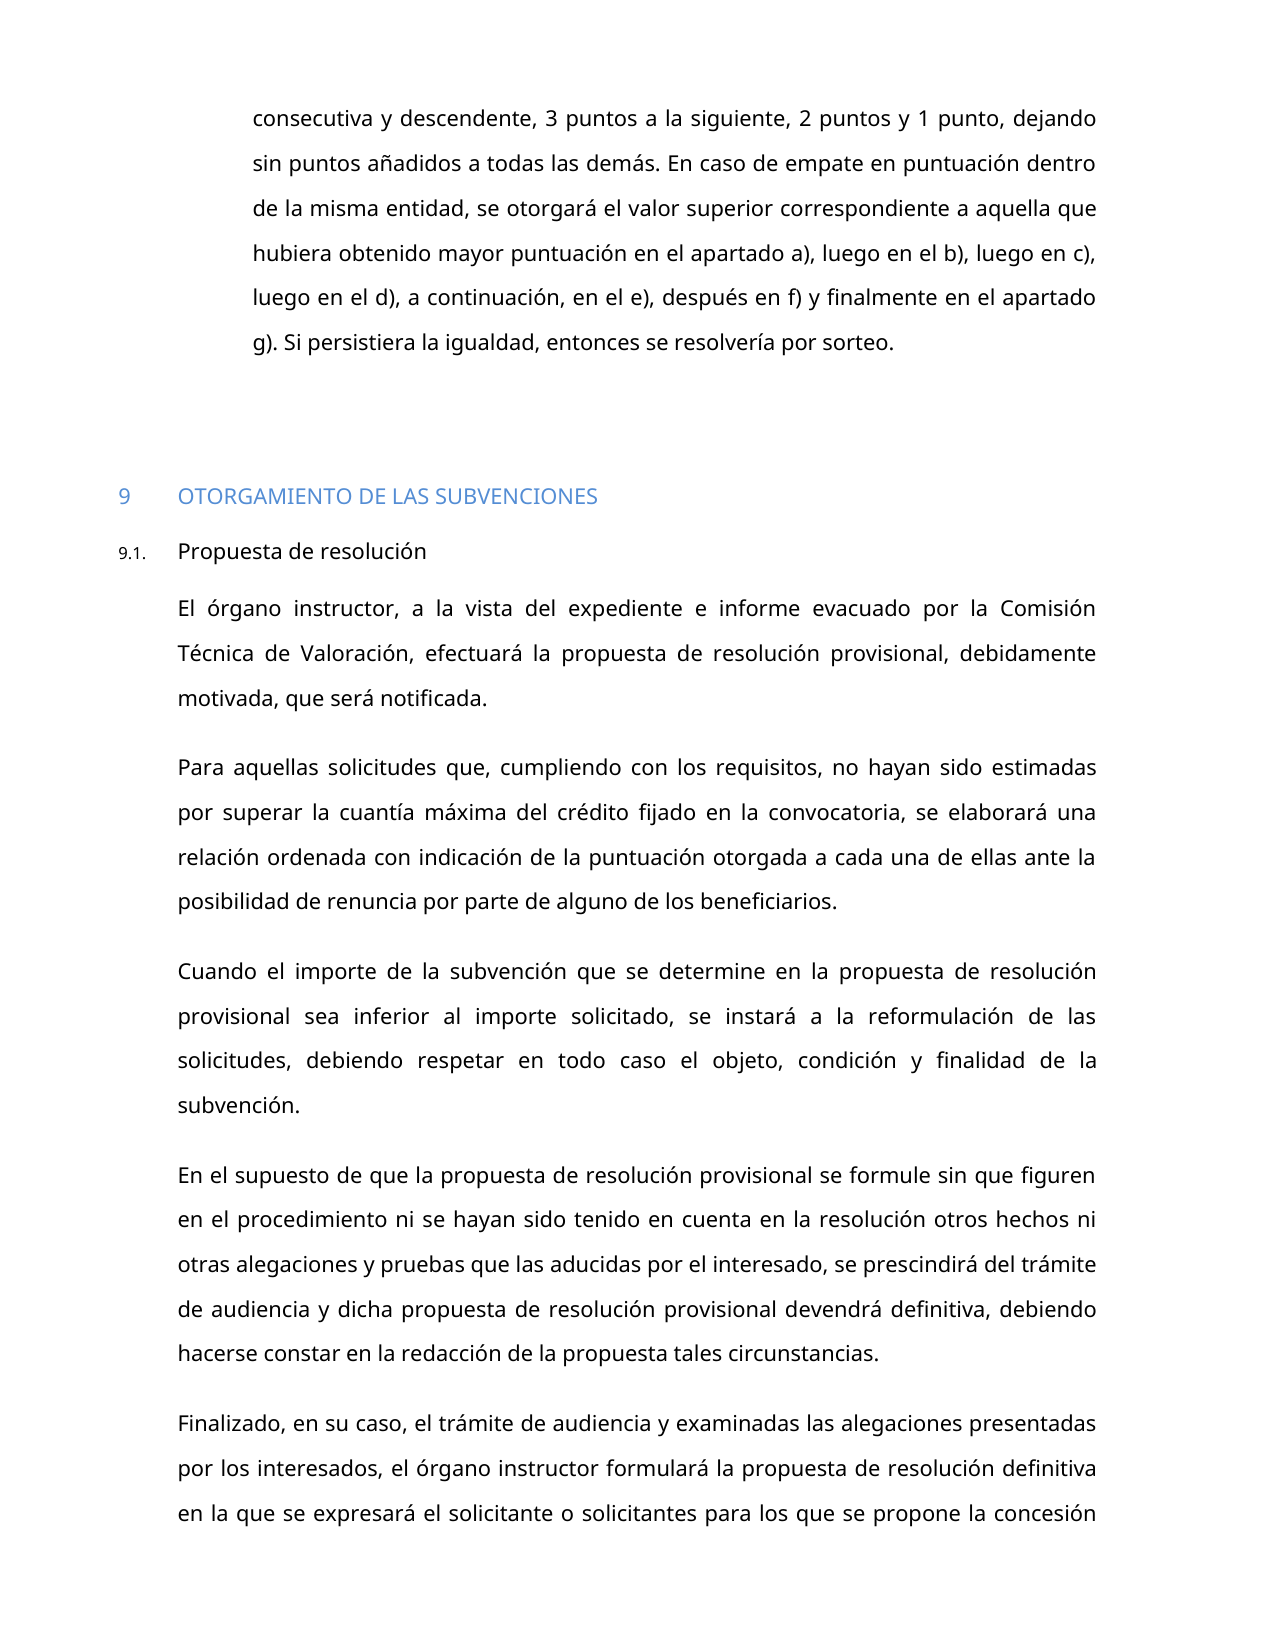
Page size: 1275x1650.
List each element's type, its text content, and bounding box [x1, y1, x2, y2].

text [177, 1408, 1098, 1527]
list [215, 103, 1098, 357]
text El órgano instructor, a la vista del expediente e informe evacuado por la Comisión Técnica de Valoración, efectuará la propuesta de resolución provisional, debidamente motivada, que será notificada. [177, 593, 1098, 712]
text 9 OTORGAMIENTO DE LAS SUBVENCIONES [118, 481, 1098, 511]
text Para aquellas solicitudes que, cumpliendo con los requisitos, no hayan sido estimadas por superar la cuantía máxima del crédito fijado en la convocatoria, se elaborará una relación ordenada con indicación de la puntuación otorgada a cada una de ellas ante la posibilidad de renuncia por parte de alguno de los beneficiarios. [177, 752, 1098, 916]
text 9.1. Propuesta de resolución [118, 536, 1098, 566]
text Cuando el importe de la subvención que se determine en la propuesta de resolución provisional sea inferior al importe solicitado, se instará a la reformulación de las solicitudes, debiendo respetar en todo caso el objeto, condición y finalidad de la subvención. [177, 956, 1098, 1120]
text En el supuesto de que la propuesta de resolución provisional se formule sin que figuren en el procedimiento ni se hayan sido tenido en cuenta en la resolución otros hechos ni otras alegaciones y pruebas que las aducidas por el interesado, se prescindirá del trámite de audiencia y dicha propuesta de resolución provisional devendrá definitiva, debiendo hacerse constar en la redacción de la propuesta tales circunstancias. [177, 1160, 1098, 1368]
